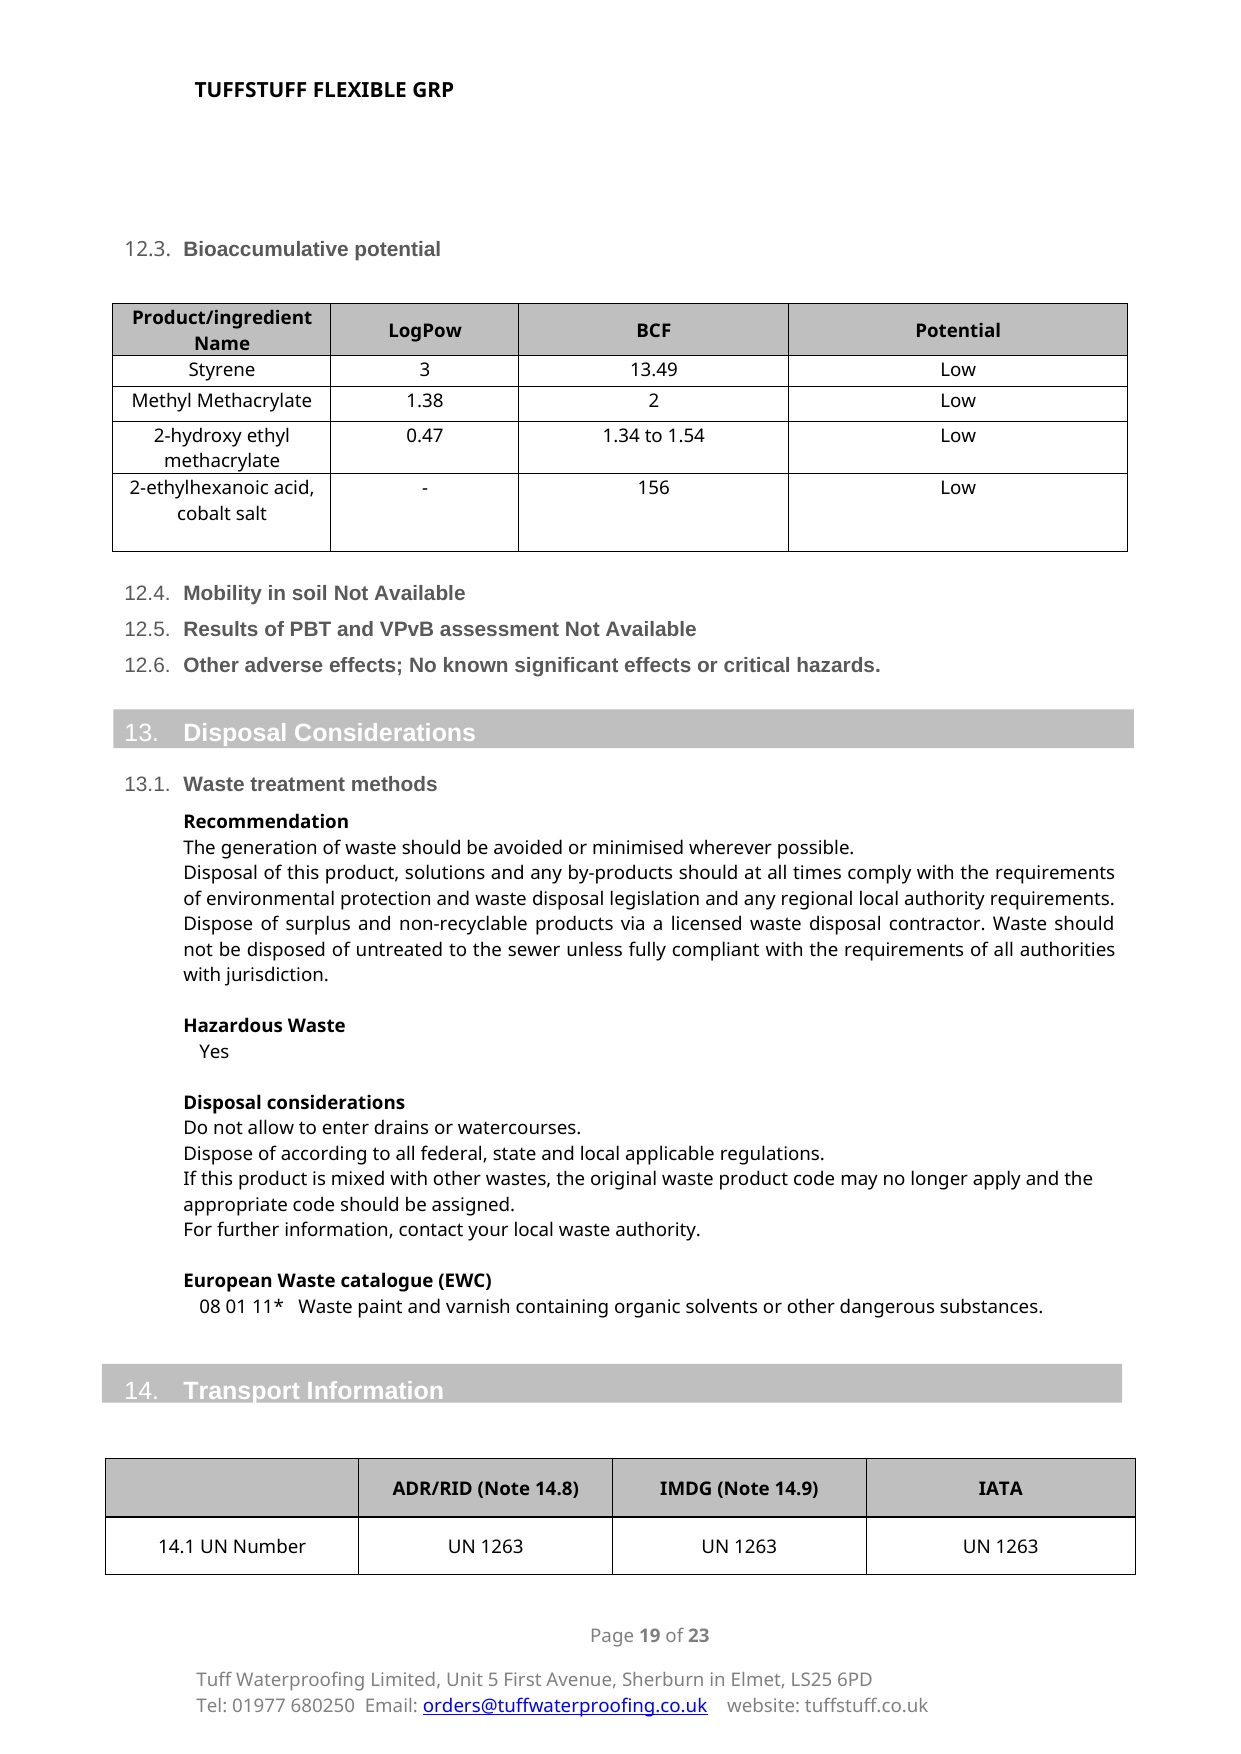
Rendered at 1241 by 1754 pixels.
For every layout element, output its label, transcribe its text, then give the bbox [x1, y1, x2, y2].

table_header IMDG (Note 14.9) [613, 1459, 866, 1516]
text Yes [183, 1038, 1116, 1064]
table_header LogPow [331, 304, 518, 355]
text Hazardous Waste [183, 1013, 1116, 1038]
table_header Product/ingredient Name [113, 304, 330, 355]
table_cell 0.47 [331, 422, 518, 473]
text European Waste catalogue (EWC) [183, 1268, 1116, 1293]
table_cell 1.38 [331, 387, 518, 421]
text Recommendation [183, 808, 1116, 834]
text Disposal of this product, solutions and any by-products should at all times comply with the requirements of environmental protection and waste disposal legislation and any regional local authority requirements. Dispose of surplus and non-recyclable products via a licensed waste disposal contractor. Waste should not be disposed of untreated to the sewer unless fully compliant with the requirements of all authorities with jurisdiction. [183, 859, 1116, 987]
table_cell 3 [331, 356, 518, 386]
table_header Potential [789, 304, 1127, 355]
table_cell 13.49 [519, 356, 788, 386]
subtitle Other adverse effects; No known significant effects or critical hazards. [124, 653, 1116, 677]
table_header ADR/RID (Note 14.8) [359, 1459, 612, 1516]
table_cell Low [789, 356, 1127, 386]
text For further information, contact your local waste authority. [183, 1217, 1116, 1242]
text If this product is mixed with other wastes, the original waste product code may no longer apply and the appropriate code should be assigned. [183, 1166, 1116, 1217]
table_cell Styrene [113, 356, 330, 386]
table_cell Low [789, 474, 1127, 551]
table_cell 2-hydroxy ethyl methacrylate [113, 422, 330, 473]
table_cell UN 1263 [359, 1518, 612, 1574]
table_cell Methyl Methacrylate [113, 387, 330, 421]
table_cell 2-ethylhexanoic acid, cobalt salt [113, 474, 330, 551]
table_header BCF [519, 304, 788, 355]
table_header [106, 1459, 358, 1516]
table_cell UN 1263 [613, 1518, 866, 1574]
subtitle Transport Information [124, 1376, 1116, 1404]
subtitle Results of PBT and VPvB assessment Not Available [124, 617, 1116, 641]
text The generation of waste should be avoided or minimised wherever possible. [183, 834, 1116, 859]
table_cell 1.34 to 1.54 [519, 422, 788, 473]
table_cell 14.1 UN Number [106, 1518, 358, 1574]
text Dispose of according to all federal, state and local applicable regulations. [183, 1140, 1116, 1166]
subtitle Waste treatment methods [124, 772, 1116, 796]
table_cell UN 1263 [867, 1518, 1135, 1574]
text 08 01 11* Waste paint and varnish containing organic solvents or other dangerous substances. [183, 1293, 1116, 1319]
table_cell Low [789, 422, 1127, 473]
table_cell - [331, 474, 518, 551]
text Disposal considerations [183, 1089, 1116, 1115]
table_header IATA [867, 1459, 1135, 1516]
table_cell Low [789, 387, 1127, 421]
text Do not allow to enter drains or watercourses. [183, 1115, 1116, 1140]
table_cell 156 [519, 474, 788, 551]
table_cell 2 [519, 387, 788, 421]
subtitle Mobility in soil Not Available [124, 580, 1116, 604]
subtitle Bioaccumulative potential [124, 234, 1116, 262]
subtitle Disposal Considerations [124, 718, 1116, 747]
